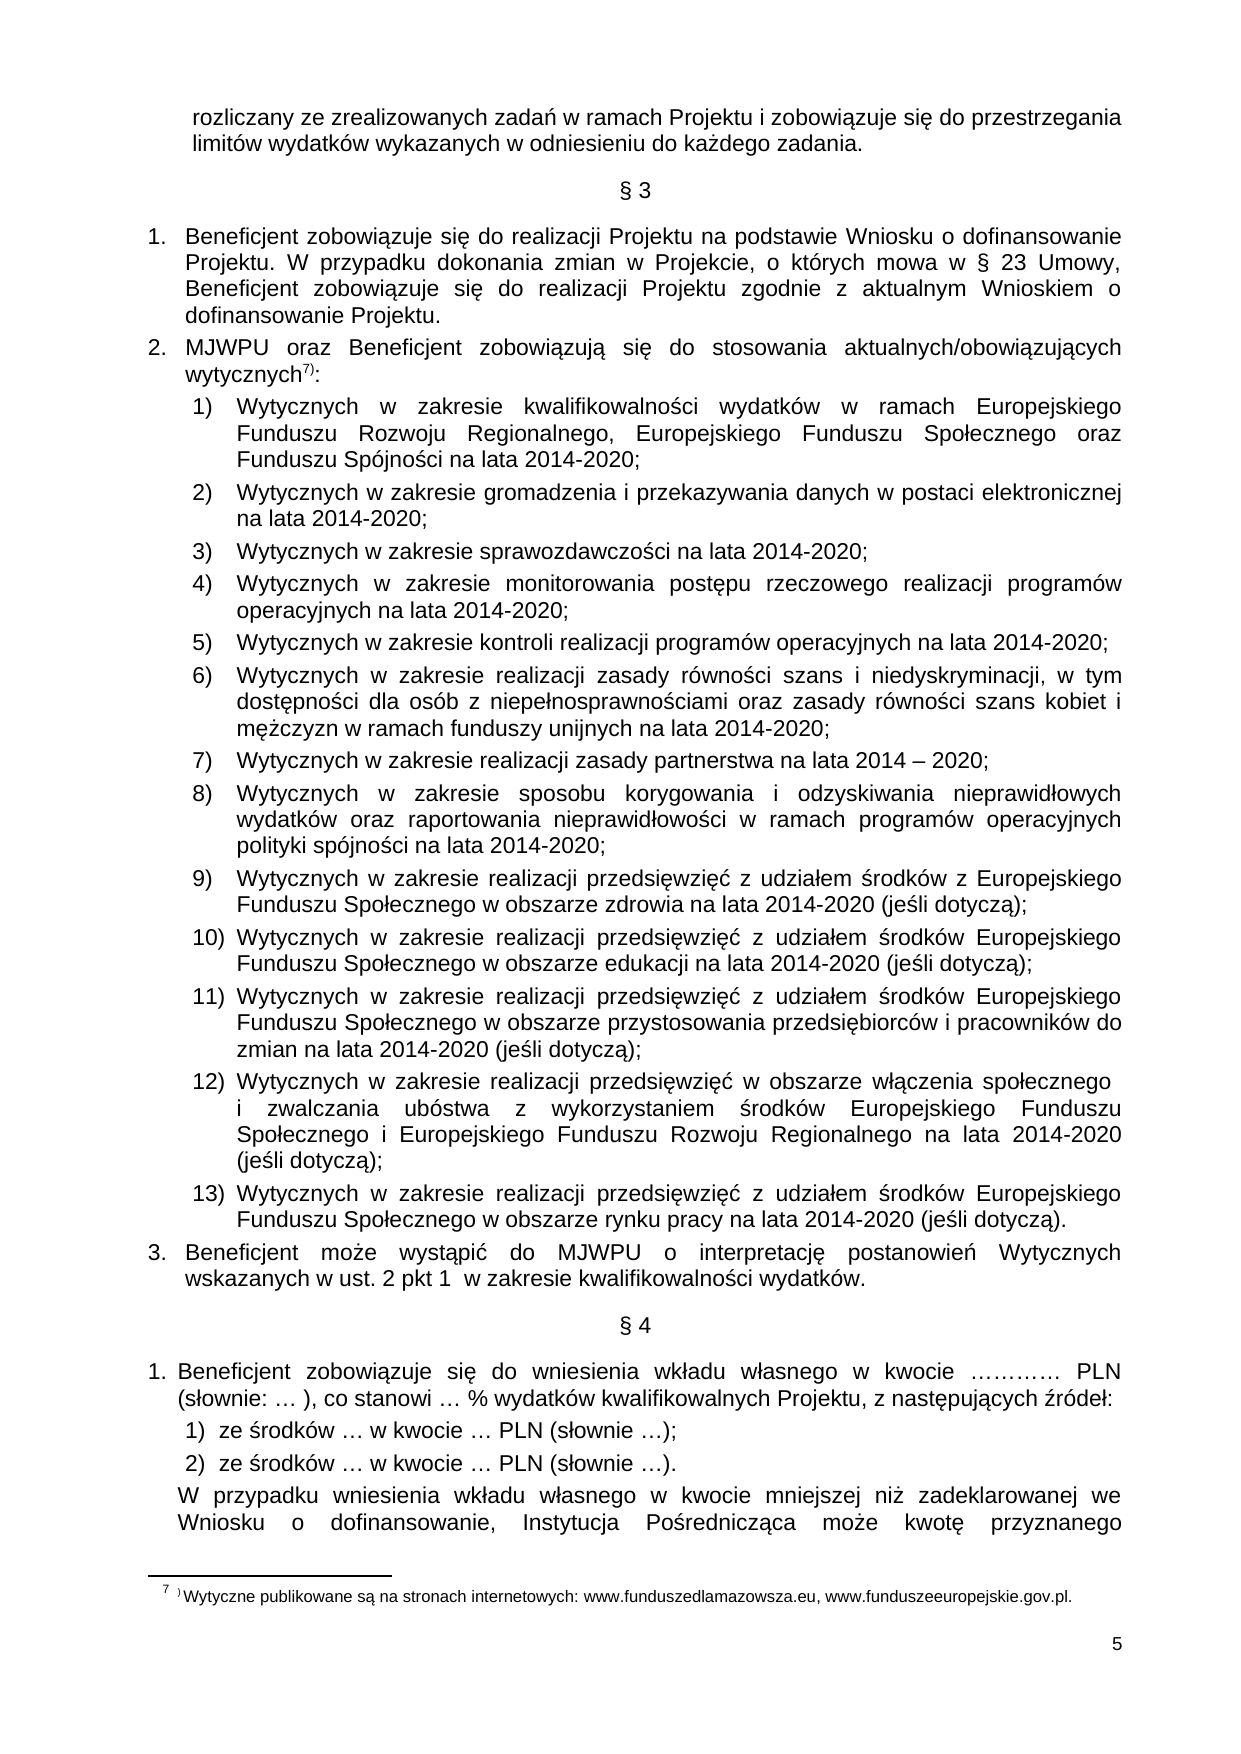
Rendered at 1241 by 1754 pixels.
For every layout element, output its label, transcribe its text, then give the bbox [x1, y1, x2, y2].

list MJWPU oraz Beneficjent zobowiązują się do stosowania aktualnych/obowiązujących wytycznych): [148, 334, 1122, 387]
list Beneficjent zobowiązuje się do realizacji Projektu na podstawie Wniosku o dofinansowanie Projektu. W przypadku dokonania zmian w Projekcie, o których mowa w § 23 Umowy, Beneficjent zobowiązuje się do realizacji Projektu zgodnie z aktualnym Wnioskiem o dofinansowanie Projektu. [147, 223, 1122, 328]
subtitle § 3 [148, 177, 1122, 203]
list Beneficjent może wystąpić do MJWPU o interpretację postanowień Wytycznych wskazanych w ust. 2 pkt 1 w zakresie kwalifikowalności wydatków. [148, 1239, 1122, 1292]
list Wytycznych w zakresie sprawozdawczości na lata 2014-2020; [192, 538, 1122, 564]
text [177, 1482, 1122, 1535]
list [148, 103, 1122, 156]
list Wytycznych w zakresie sposobu korygowania i odzyskiwania nieprawidłowych wydatków oraz raportowania nieprawidłowości w ramach programów operacyjnych polityki spójności na lata 2014-2020; [192, 780, 1122, 859]
list Wytycznych w zakresie monitorowania postępu rzeczowego realizacji programów operacyjnych na lata 2014-2020; [192, 570, 1122, 623]
list Wytycznych w zakresie realizacji przedsięwzięć w obszarze włączenia społecznego i zwalczania ubóstwa z wykorzystaniem środków Europejskiego Funduszu Społecznego i Europejskiego Funduszu Rozwoju Regionalnego na lata 2014-2020 (jeśli dotyczą); [192, 1068, 1122, 1174]
list Wytycznych w zakresie realizacji zasady partnerstwa na lata 2014 – 2020; [192, 747, 1122, 773]
list Wytycznych w zakresie realizacji przedsięwzięć z udziałem środków Europejskiego Funduszu Społecznego w obszarze przystosowania przedsiębiorców i pracowników do zmian na lata 2014-2020 (jeśli dotyczą); [192, 983, 1122, 1062]
subtitle § 4 [148, 1312, 1122, 1339]
list Wytycznych w zakresie realizacji zasady równości szans i niedyskryminacji, w tym dostępności dla osób z niepełnosprawnościami oraz zasady równości szans kobiet i mężczyzn w ramach funduszy unijnych na lata 2014-2020; [192, 662, 1122, 741]
list ze środków … w kwocie … PLN (słownie …); [185, 1417, 1122, 1443]
list Wytycznych w zakresie realizacji przedsięwzięć z udziałem środków Europejskiego Funduszu Społecznego w obszarze edukacji na lata 2014-2020 (jeśli dotyczą); [192, 924, 1122, 977]
list Wytycznych w zakresie realizacji przedsięwzięć z udziałem środków Europejskiego Funduszu Społecznego w obszarze rynku pracy na lata 2014-2020 (jeśli dotyczą). [192, 1180, 1122, 1233]
list Beneficjent zobowiązuje się do wniesienia wkładu własnego w kwocie ………… PLN (słownie: … ), co stanowi … % wydatków kwalifikowalnych Projektu, z następujących źródeł: [148, 1358, 1122, 1411]
list ze środków … w kwocie … PLN (słownie …). [185, 1450, 1122, 1476]
list Wytycznych w zakresie realizacji przedsięwzięć z udziałem środków z Europejskiego Funduszu Społecznego w obszarze zdrowia na lata 2014-2020 (jeśli dotyczą); [192, 865, 1122, 918]
list Wytycznych w zakresie gromadzenia i przekazywania danych w postaci elektronicznej na lata 2014-2020; [192, 479, 1122, 531]
list Wytycznych w zakresie kwalifikowalności wydatków w ramach Europejskiego Funduszu Rozwoju Regionalnego, Europejskiego Funduszu Społecznego oraz Funduszu Spójności na lata 2014-2020; [192, 393, 1122, 472]
list Wytycznych w zakresie kontroli realizacji programów operacyjnych na lata 2014-2020; [192, 629, 1122, 656]
